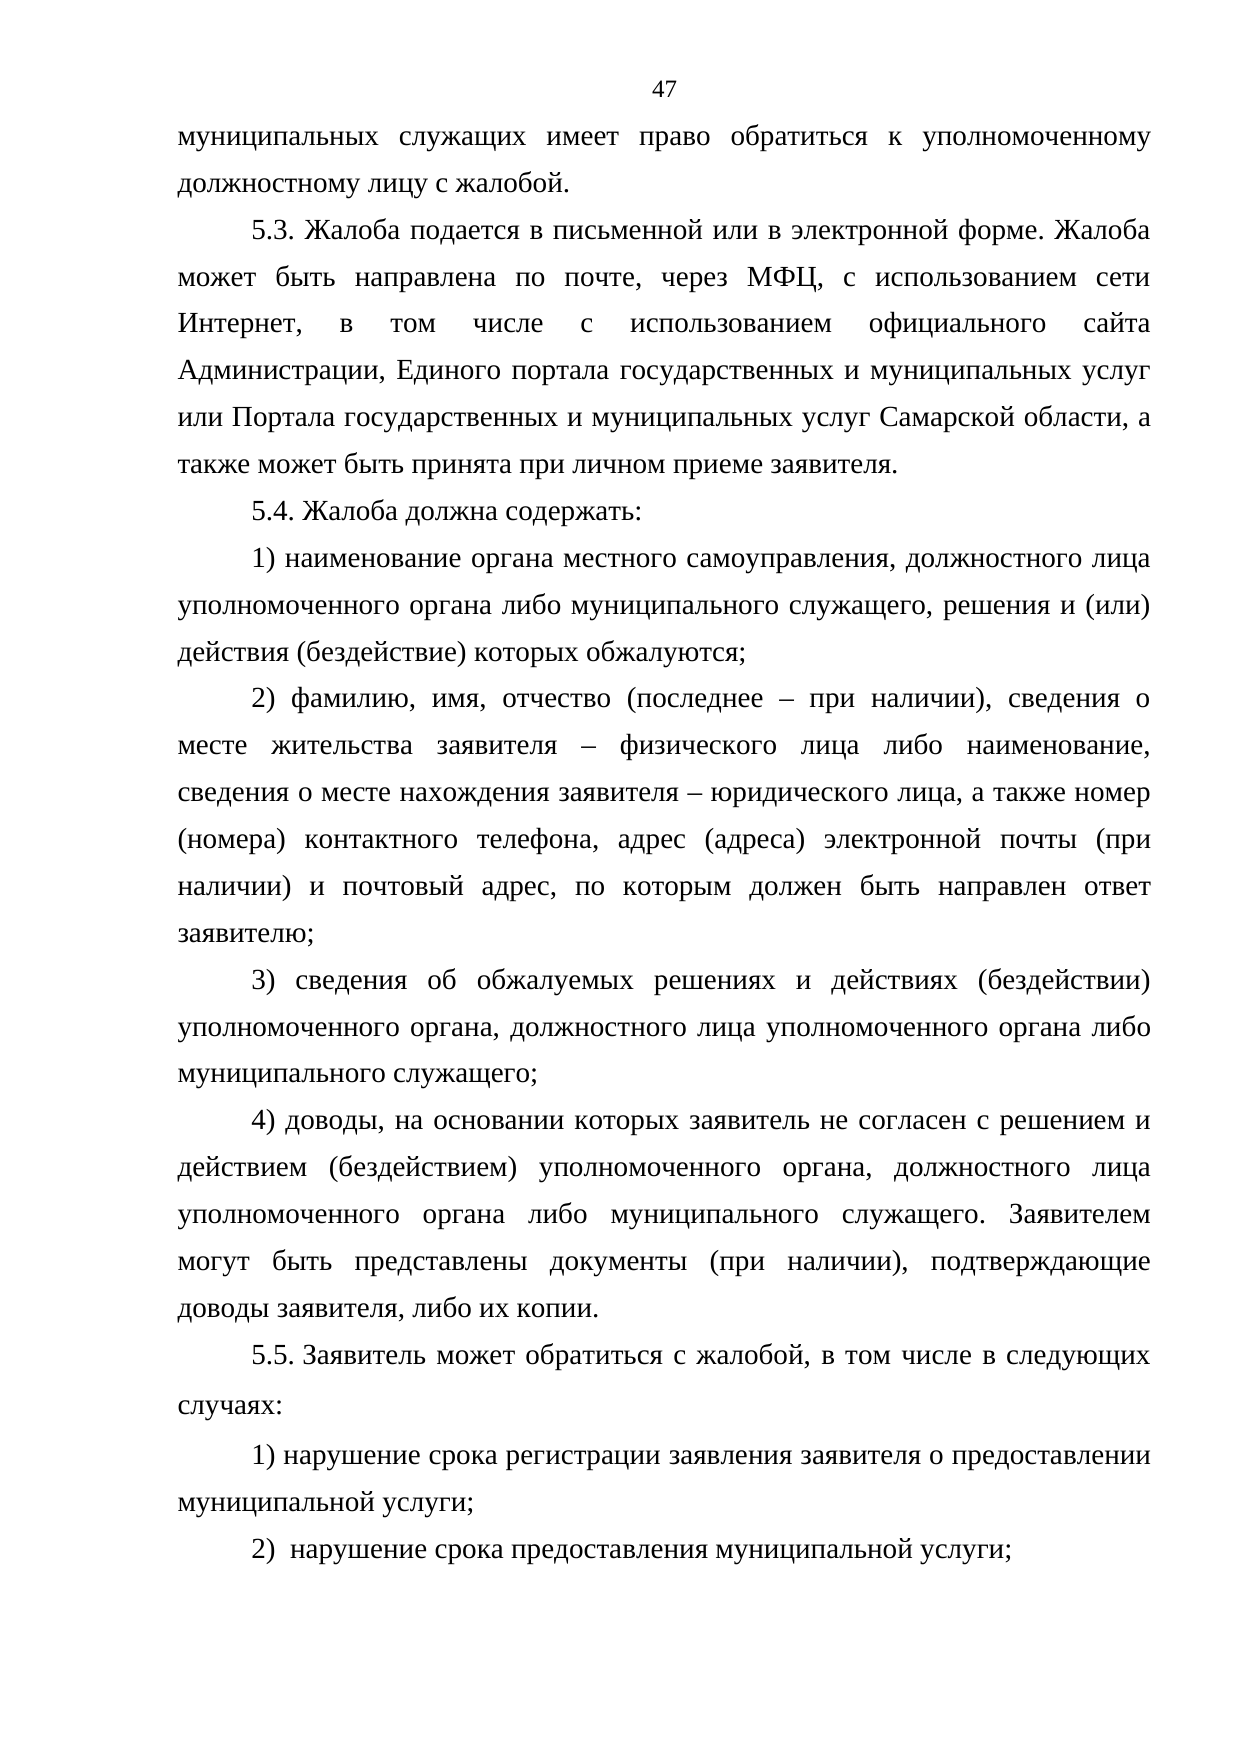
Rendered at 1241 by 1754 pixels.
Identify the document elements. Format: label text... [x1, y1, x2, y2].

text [177, 118, 1152, 198]
text 5.3. Жалоба подается в письменной или в электронной форме. Жалоба может быть направлена по почте, через МФЦ, с использованием сети Интернет, в том числе с использованием официального сайта Администрации, Единого портала государственных и муниципальных услуг или Портала государственных и муниципальных услуг Самарской области, а также может быть принята при личном приеме заявителя. [177, 212, 1152, 480]
text 1) наименование органа местного самоуправления, должностного лица уполномоченного органа либо муниципального служащего, решения и (или) действия (бездействие) которых обжалуются; [177, 540, 1152, 667]
text 5.4. Жалоба должна содержать: [177, 493, 1152, 527]
text 5.5. Заявитель может обратиться с жалобой, в том числе в следующих случаях: [177, 1337, 1152, 1421]
text 2) нарушение срока предоставления муниципальной услуги; [177, 1531, 1152, 1565]
text 1) нарушение срока регистрации заявления заявителя о предоставлении муниципальной услуги; [177, 1437, 1152, 1518]
text 2) фамилию, имя, отчество (последнее – при наличии), сведения о месте жительства заявителя – физического лица либо наименование, сведения о месте нахождения заявителя – юридического лица, а также номер (номера) контактного телефона, адрес (адреса) электронной почты (при наличии) и почтовый адрес, по которым должен быть направлен ответ заявителю; [177, 681, 1152, 948]
text 3) сведения об обжалуемых решениях и действиях (бездействии) уполномоченного органа, должностного лица уполномоченного органа либо муниципального служащего; [177, 962, 1152, 1089]
text 4) доводы, на основании которых заявитель не согласен с решением и действием (бездействием) уполномоченного органа, должностного лица уполномоченного органа либо муниципального служащего. Заявителем могут быть представлены документы (при наличии), подтверждающие доводы заявителя, либо их копии. [177, 1102, 1152, 1323]
